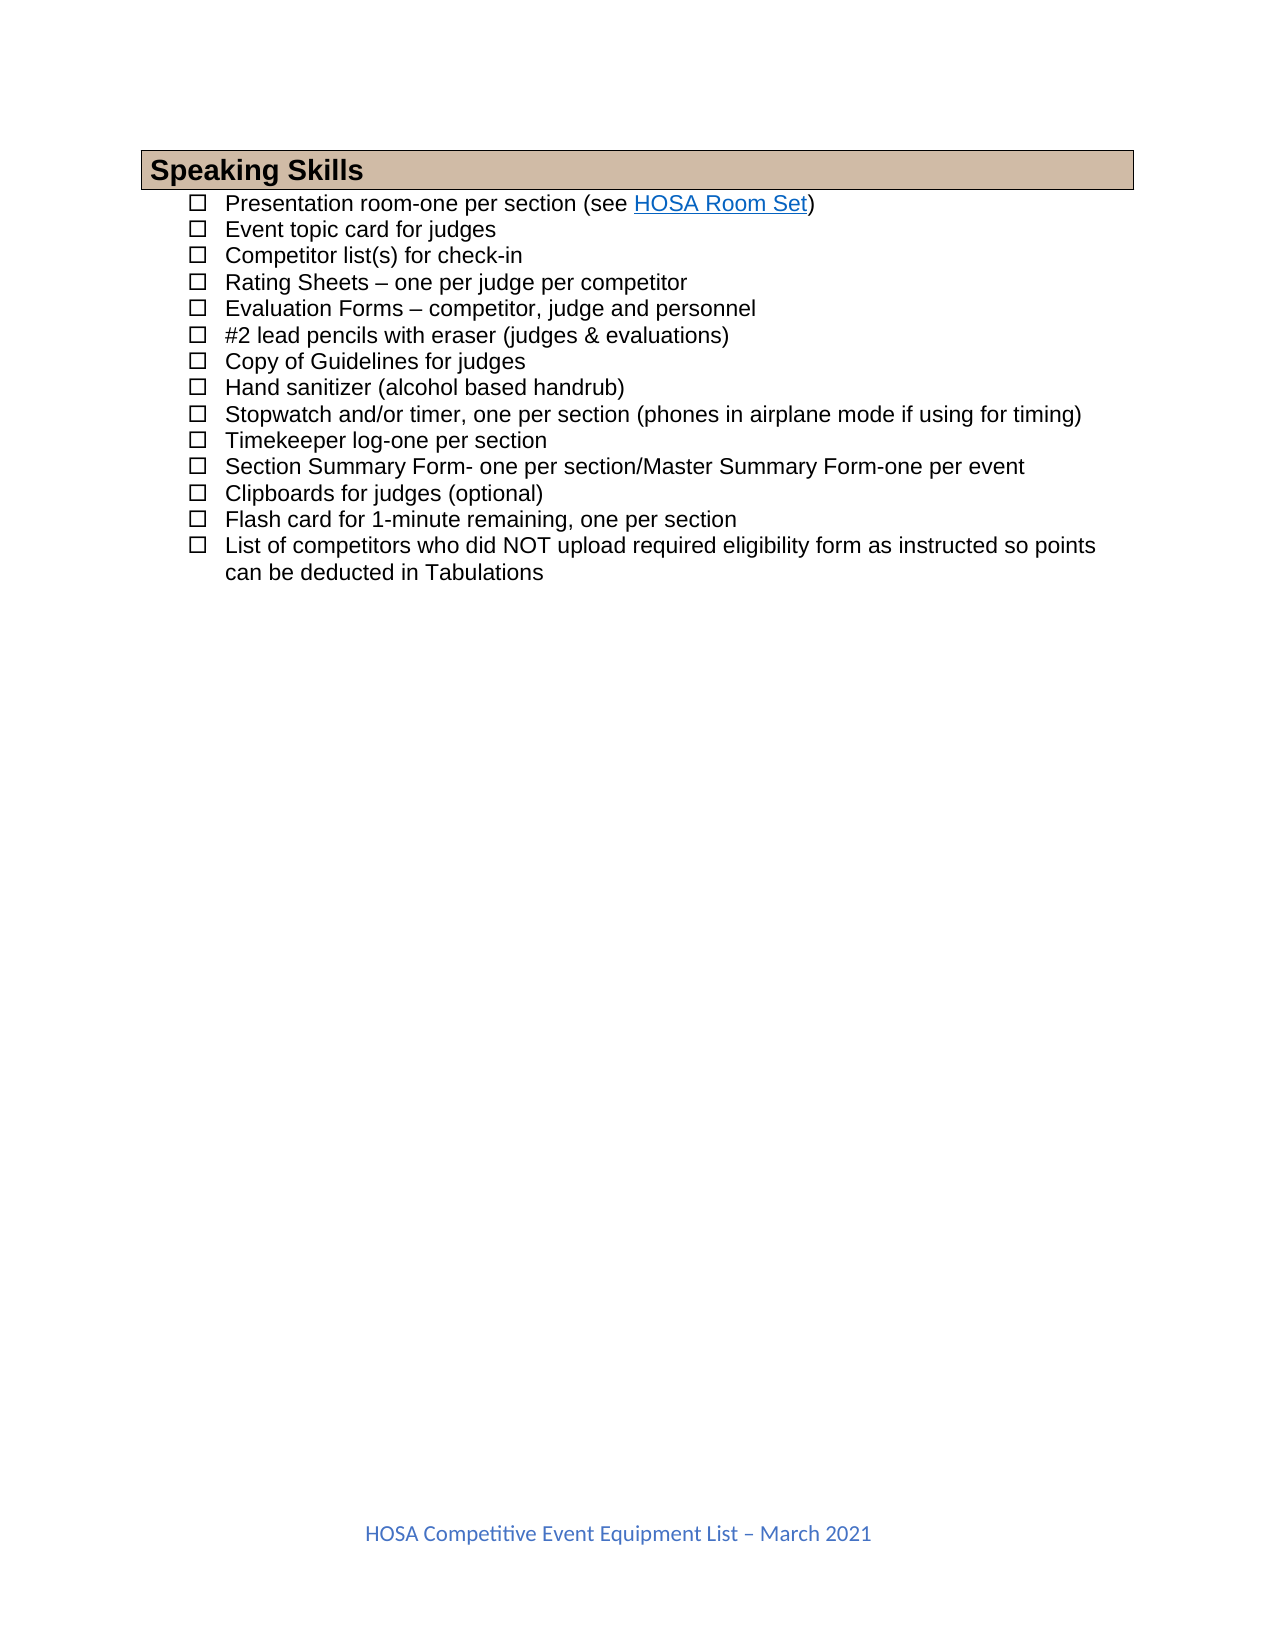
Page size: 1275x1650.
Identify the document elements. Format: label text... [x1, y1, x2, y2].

list Stopwatch and/or timer, one per section (phones in airplane mode if using for timing) [187, 401, 1125, 427]
list Competitor list(s) for check-in [187, 242, 1125, 269]
list Copy of Guidelines for judges [187, 348, 1125, 374]
list Event topic card for judges [187, 216, 1125, 242]
list Rating Sheets – one per judge per competitor [187, 269, 1125, 295]
list Presentation room-one per section (see HOSA Room Set) [187, 190, 1125, 216]
list #2 lead pencils with eraser (judges & evaluations) [187, 322, 1125, 348]
list Timekeeper log-one per section [187, 427, 1125, 453]
list Flash card for 1-minute remaining, one per section [187, 506, 1125, 532]
list List of competitors who did NOT upload required eligibility form as instructed so points can be deducted in Tabulations [187, 532, 1125, 585]
list Evaluation Forms – competitor, judge and personnel [187, 295, 1125, 322]
list Hand sanitizer (alcohol based handrub) [187, 374, 1125, 401]
list Clipboards for judges (optional) [187, 480, 1125, 506]
list Section Summary Form- one per section/Master Summary Form-one per event [187, 453, 1125, 480]
text Speaking Skills [142, 151, 1133, 189]
